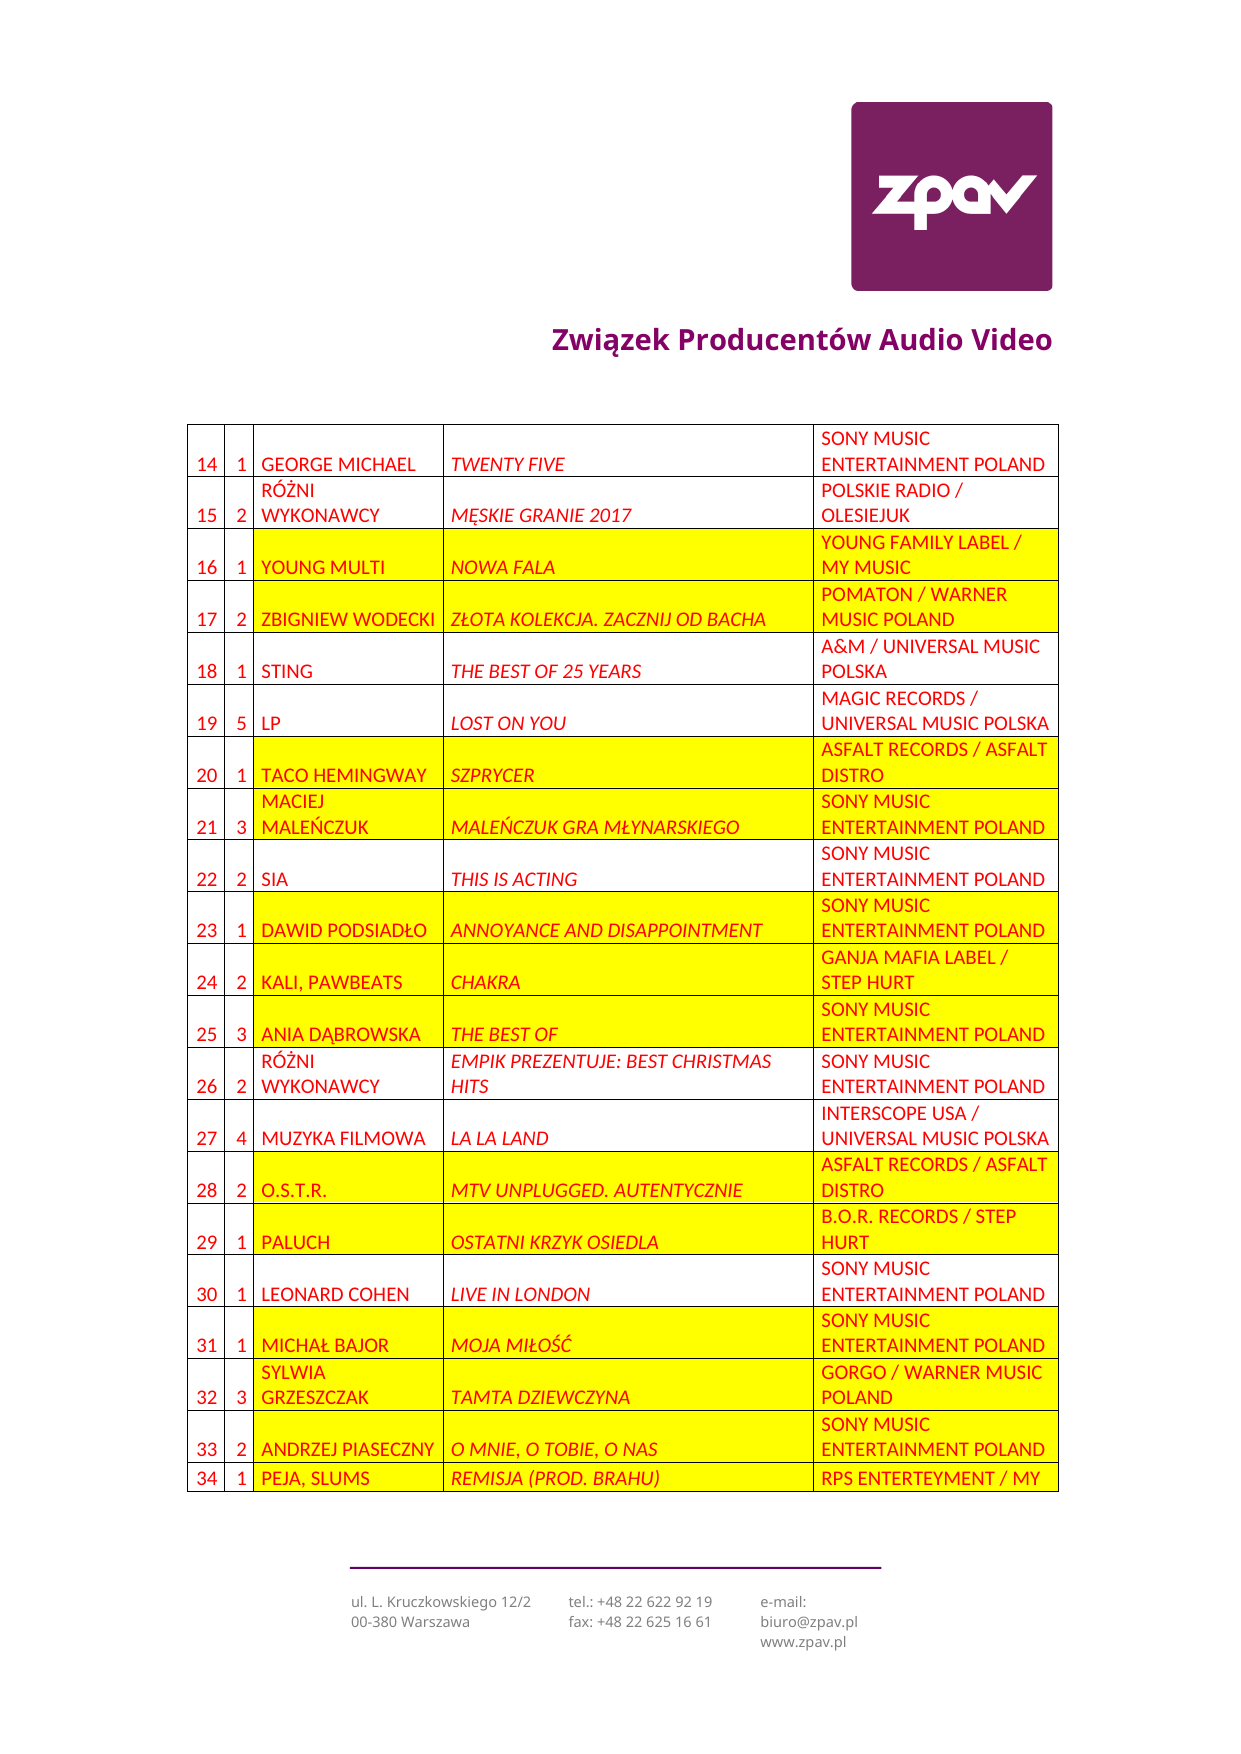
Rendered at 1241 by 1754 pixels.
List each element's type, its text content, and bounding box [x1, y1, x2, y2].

table_cell YOUNG MULTI [254, 529, 443, 580]
table_cell 1 [225, 737, 253, 787]
table_cell 3 [225, 996, 253, 1047]
table_cell 31 [188, 1307, 224, 1358]
table_cell GEORGE MICHAEL [254, 425, 443, 476]
table_cell YOUNG FAMILY LABEL / MY MUSIC [814, 529, 1058, 580]
table_cell MALEŃCZUK GRA MŁYNARSKIEGO [444, 789, 813, 839]
table_cell 1 [225, 529, 253, 580]
table_cell LOST ON YOU [444, 685, 813, 736]
table_cell O MNIE, O TOBIE, O NAS [444, 1411, 813, 1462]
table_cell INTERSCOPE USA / UNIVERSAL MUSIC POLSKA [814, 1100, 1058, 1151]
table_cell SYLWIA GRZESZCZAK [254, 1359, 443, 1410]
picture [851, 102, 1053, 291]
table_cell 29 [188, 1204, 224, 1254]
table_cell 1 [225, 425, 253, 476]
table_cell 33 [188, 1411, 224, 1462]
table_cell SONY MUSIC ENTERTAINMENT POLAND [814, 892, 1058, 943]
table_cell RÓŻNI WYKONAWCY [254, 1048, 443, 1099]
table_cell SONY MUSIC ENTERTAINMENT POLAND [814, 1411, 1058, 1462]
table_cell 3 [225, 1359, 253, 1410]
table_cell THE BEST OF [444, 996, 813, 1047]
table_cell MTV UNPLUGGED. AUTENTYCZNIE [444, 1152, 813, 1202]
table_cell 1 [225, 1204, 253, 1254]
table_cell POLSKIE RADIO / OLESIEJUK [814, 477, 1058, 528]
table_cell ANNOYANCE AND DISAPPOINTMENT [444, 892, 813, 943]
table_cell 19 [188, 685, 224, 736]
table_cell MACIEJ MALEŃCZUK [254, 789, 443, 839]
table_cell 2 [225, 944, 253, 995]
table_cell THE BEST OF 25 YEARS [444, 633, 813, 684]
table_cell 22 [188, 840, 224, 891]
table_cell 30 [188, 1255, 224, 1306]
table_cell 26 [188, 1048, 224, 1099]
table_cell O.S.T.R. [254, 1152, 443, 1202]
table_cell MOJA MIŁOŚĆ [444, 1307, 813, 1358]
table_cell 20 [188, 737, 224, 787]
table_cell 34 [188, 1463, 224, 1491]
table_cell PALUCH [254, 1204, 443, 1254]
table_cell 27 [188, 1100, 224, 1151]
table_cell LP [254, 685, 443, 736]
table_cell ASFALT RECORDS / ASFALT DISTRO [814, 1152, 1058, 1202]
table_cell DAWID PODSIADŁO [254, 892, 443, 943]
table_cell LEONARD COHEN [254, 1255, 443, 1306]
table_cell 25 [188, 996, 224, 1047]
table_cell TWENTY FIVE [444, 425, 813, 476]
table_cell 2 [225, 1152, 253, 1202]
table_cell 2 [225, 477, 253, 528]
table_cell POMATON / WARNER MUSIC POLAND [814, 581, 1058, 632]
table_cell OSTATNI KRZYK OSIEDLA [444, 1204, 813, 1254]
table_cell SIA [254, 840, 443, 891]
table_cell STING [254, 633, 443, 684]
table_cell 28 [188, 1152, 224, 1202]
table_cell 21 [188, 789, 224, 839]
table_cell 2 [225, 840, 253, 891]
table_cell RÓŻNI WYKONAWCY [254, 477, 443, 528]
table_cell SONY MUSIC ENTERTAINMENT POLAND [814, 1255, 1058, 1306]
table_cell SONY MUSIC ENTERTAINMENT POLAND [814, 425, 1058, 476]
table_cell A&M / UNIVERSAL MUSIC POLSKA [814, 633, 1058, 684]
table_cell 32 [188, 1359, 224, 1410]
table_cell 16 [188, 529, 224, 580]
table_cell LA LA LAND [444, 1100, 813, 1151]
table_cell THIS IS ACTING [444, 840, 813, 891]
table_cell 1 [225, 1255, 253, 1306]
table_cell KALI, PAWBEATS [254, 944, 443, 995]
table_cell SONY MUSIC ENTERTAINMENT POLAND [814, 1307, 1058, 1358]
table_cell TAMTA DZIEWCZYNA [444, 1359, 813, 1410]
table_cell B.O.R. RECORDS / STEP HURT [814, 1204, 1058, 1254]
table_cell ANDRZEJ PIASECZNY [254, 1411, 443, 1462]
table_cell MAGIC RECORDS / UNIVERSAL MUSIC POLSKA [814, 685, 1058, 736]
table_cell 18 [188, 633, 224, 684]
table_cell 2 [225, 581, 253, 632]
table_cell LIVE IN LONDON [444, 1255, 813, 1306]
table_cell GANJA MAFIA LABEL / STEP HURT [814, 944, 1058, 995]
table_cell MĘSKIE GRANIE 2017 [444, 477, 813, 528]
table_cell EMPIK PREZENTUJE: BEST CHRISTMAS HITS [444, 1048, 813, 1099]
table_cell REMISJA (PROD. BRAHU) [444, 1463, 813, 1491]
table_cell SZPRYCER [444, 737, 813, 787]
table_cell ZŁOTA KOLEKCJA. ZACZNIJ OD BACHA [444, 581, 813, 632]
table_cell 1 [225, 892, 253, 943]
table_cell 2 [225, 1411, 253, 1462]
table_cell 1 [225, 1463, 253, 1491]
table_cell 1 [225, 1307, 253, 1358]
table_cell 17 [188, 581, 224, 632]
table_cell CHAKRA [444, 944, 813, 995]
table_cell GORGO / WARNER MUSIC POLAND [814, 1359, 1058, 1410]
table_cell SONY MUSIC ENTERTAINMENT POLAND [814, 840, 1058, 891]
table_cell SONY MUSIC ENTERTAINMENT POLAND [814, 1048, 1058, 1099]
table_cell SONY MUSIC ENTERTAINMENT POLAND [814, 996, 1058, 1047]
table_cell ANIA DĄBROWSKA [254, 996, 443, 1047]
table_cell ASFALT RECORDS / ASFALT DISTRO [814, 737, 1058, 787]
table_cell SONY MUSIC ENTERTAINMENT POLAND [814, 789, 1058, 839]
table_cell 1 [225, 633, 253, 684]
table_cell PEJA, SLUMS ATTACK [254, 1463, 443, 1491]
table_cell NOWA FALA [444, 529, 813, 580]
table_cell 4 [225, 1100, 253, 1151]
table_cell MUZYKA FILMOWA [254, 1100, 443, 1151]
table_cell RPS ENTERTEYMENT / MY MUSIC [814, 1463, 1058, 1491]
table_cell 15 [188, 477, 224, 528]
table_cell 3 [225, 789, 253, 839]
table_cell 2 [225, 1048, 253, 1099]
table_cell 14 [188, 425, 224, 476]
table_cell 5 [225, 685, 253, 736]
table_cell TACO HEMINGWAY [254, 737, 443, 787]
table_cell MICHAŁ BAJOR [254, 1307, 443, 1358]
table_cell ZBIGNIEW WODECKI [254, 581, 443, 632]
table_cell 23 [188, 892, 224, 943]
table_cell 24 [188, 944, 224, 995]
